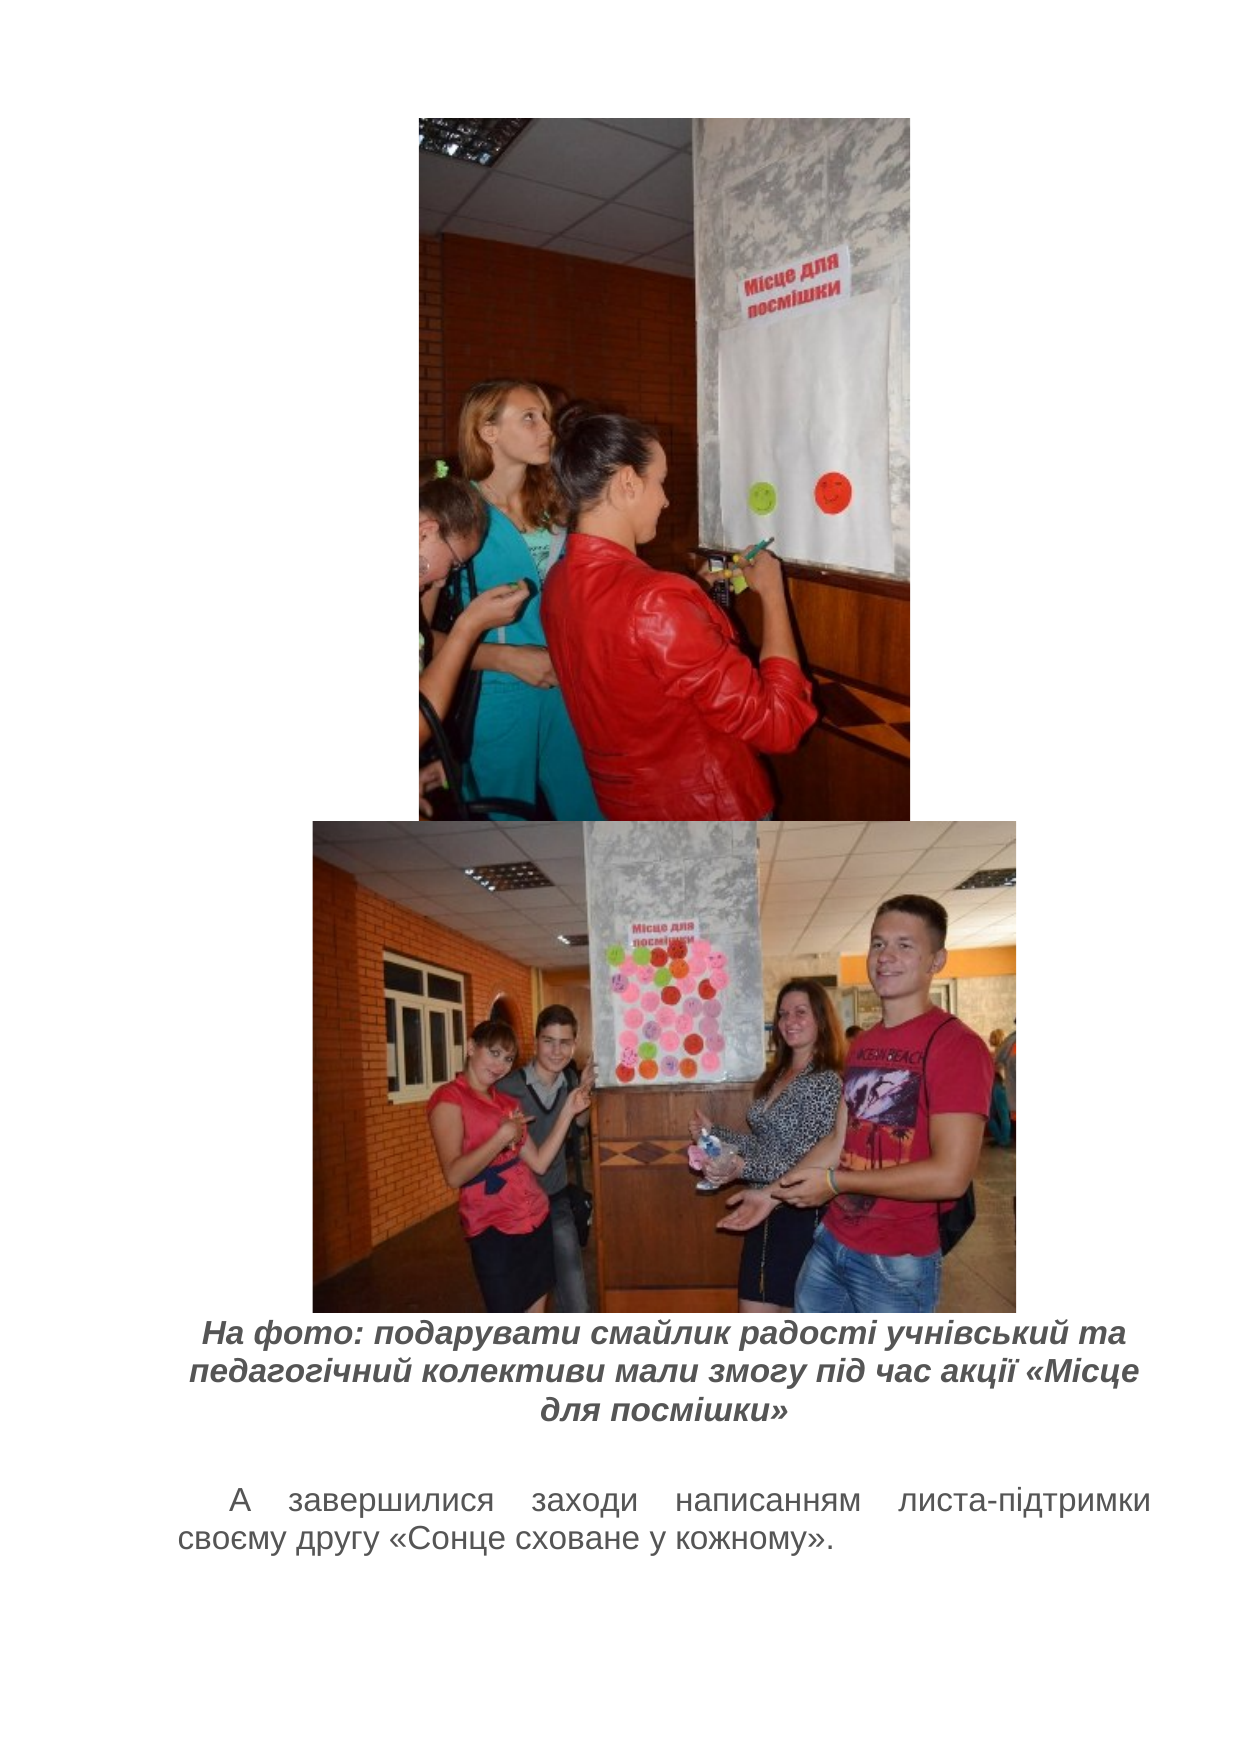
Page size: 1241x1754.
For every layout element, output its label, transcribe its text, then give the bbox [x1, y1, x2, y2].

picture [312, 118, 1017, 1313]
text На фото: подарувати смайлик радості учнівський та педагогічний колективи мали змогу під час акції «Місце для посмішки» [177, 1313, 1152, 1428]
text А завершилися заходи написанням листа-підтримки своєму другу «Сонце сховане у кожному». [177, 1480, 1152, 1557]
